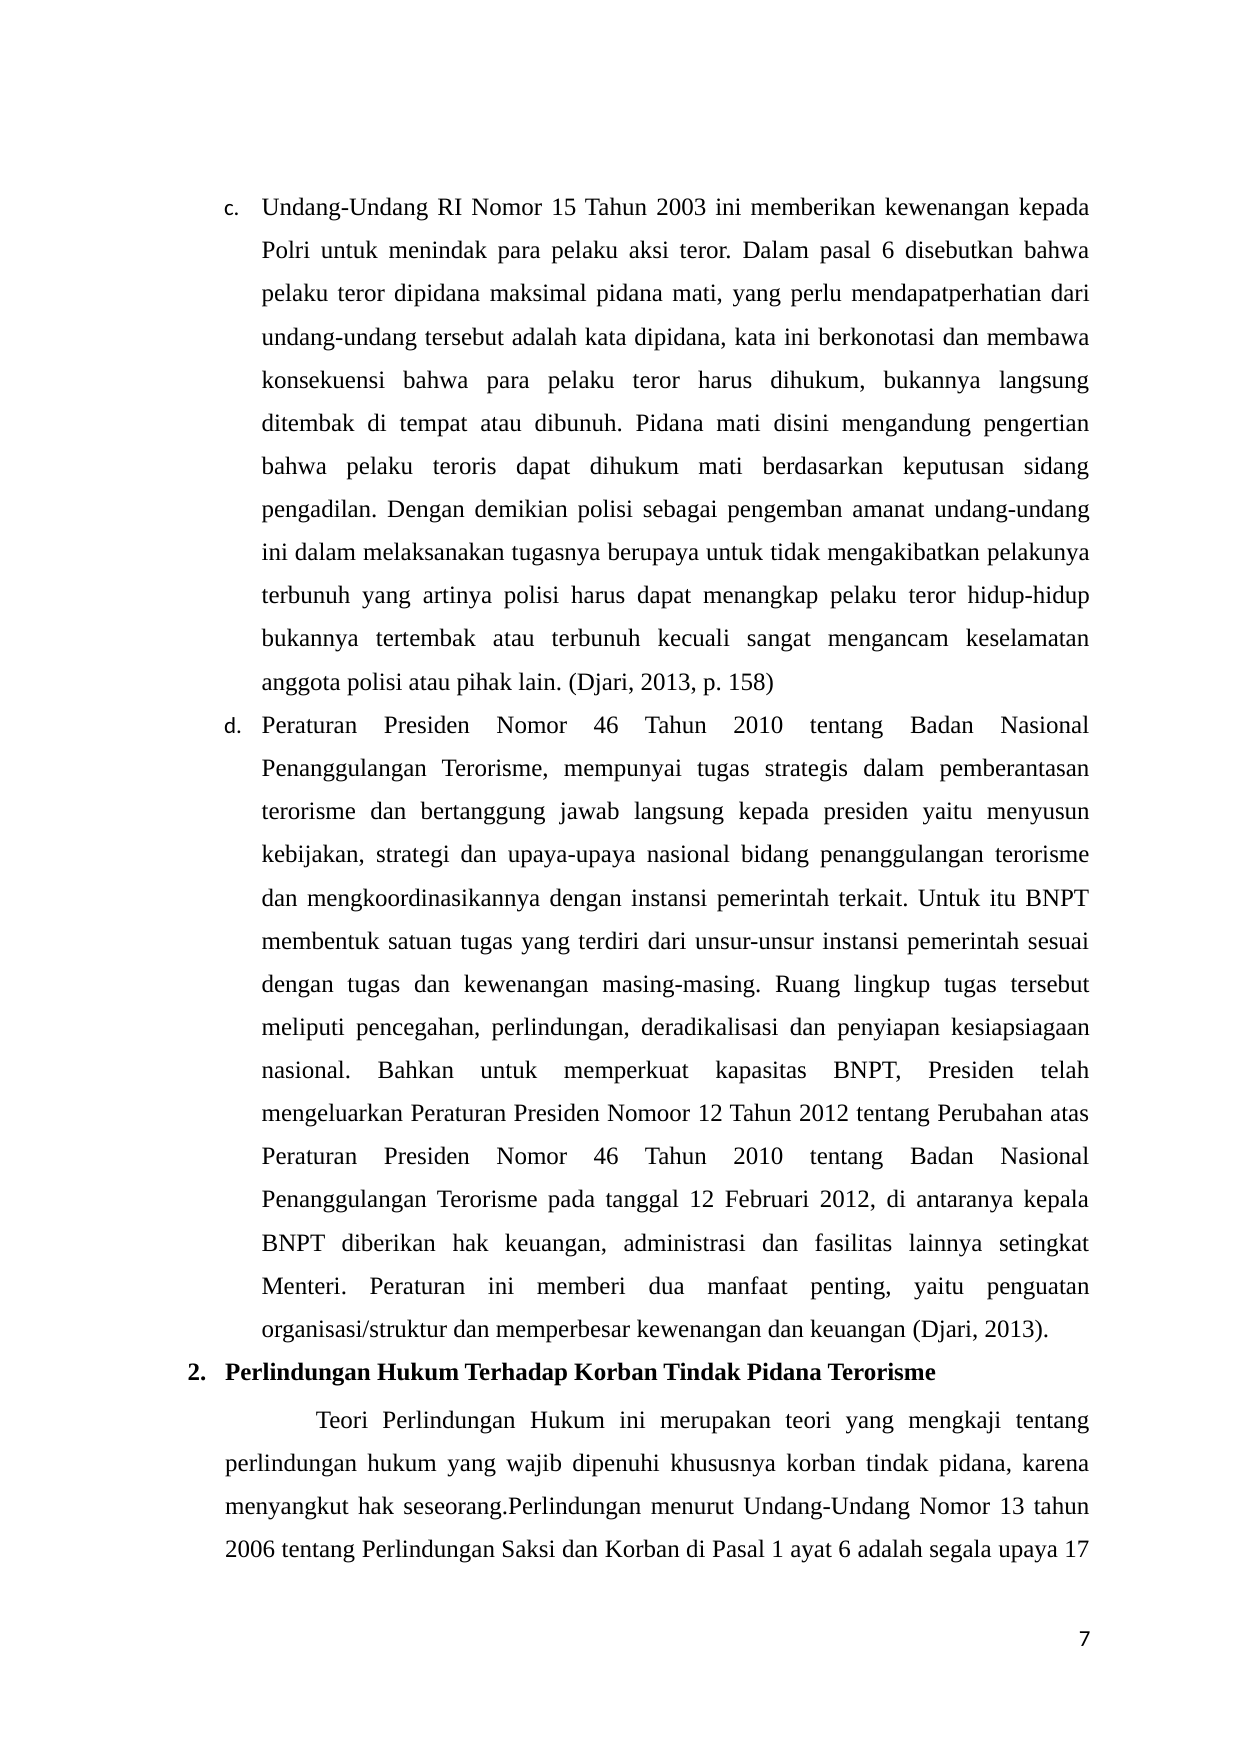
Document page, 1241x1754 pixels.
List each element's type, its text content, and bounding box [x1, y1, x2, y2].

list Peraturan Presiden Nomor 46 Tahun 2010 tentang Badan Nasional Penanggulangan Terorisme, mempunyai tugas strategis dalam pemberantasan terorisme dan bertanggung jawab langsung kepada presiden yaitu menyusun kebijakan, strategi dan upaya-upaya nasional bidang penanggulangan terorisme dan mengkoordinasikannya dengan instansi pemerintah terkait. Untuk itu BNPT membentuk satuan tugas yang terdiri dari unsur-unsur instansi pemerintah sesuai dengan tugas dan kewenangan masing-masing. Ruang lingkup tugas tersebut meliputi pencegahan, perlindungan, deradikalisasi dan penyiapan kesiapsiagaan nasional. Bahkan untuk memperkuat kapasitas BNPT, Presiden telah mengeluarkan Peraturan Presiden Nomoor 12 Tahun 2012 tentang Perubahan atas Peraturan Presiden Nomor 46 Tahun 2010 tentang Badan Nasional Penanggulangan Terorisme pada tanggal 12 Februari 2012, di antaranya kepala BNPT diberikan hak keuangan, administrasi dan fasilitas lainnya setingkat Menteri. Peraturan ini memberi dua manfaat penting, yaitu penguatan organisasi/struktur dan memperbesar kewenangan dan keuangan. [224, 710, 1090, 1343]
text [225, 1405, 1090, 1563]
list Undang-Undang RI Nomor 15 Tahun 2003 ini memberikan kewenangan kepada Polri untuk menindak para pelaku aksi teror. Dalam pasal 6 disebutkan bahwa pelaku teror dipidana maksimal pidana mati, yang perlu mendapatperhatian dari undang-undang tersebut adalah kata dipidana, kata ini berkonotasi dan membawa konsekuensi bahwa para pelaku teror harus dihukum, bukannya langsung ditembak di tempat atau dibunuh. Pidana mati disini mengandung pengertian bahwa pelaku teroris dapat dihukum mati berdasarkan keputusan sidang pengadilan. Dengan demikian polisi sebagai pengemban amanat undang-undang ini dalam melaksanakan tugasnya berupaya untuk tidak mengakibatkan pelakunya terbunuh yang artinya polisi harus dapat menangkap pelaku teror hidup-hidup bukannya tertembak atau terbunuh kecuali sangat mengancam keselamatan anggota polisi atau pihak lain. [224, 192, 1090, 695]
list Perlindungan Hukum Terhadap Korban Tindak Pidana Terorisme [187, 1357, 1090, 1386]
